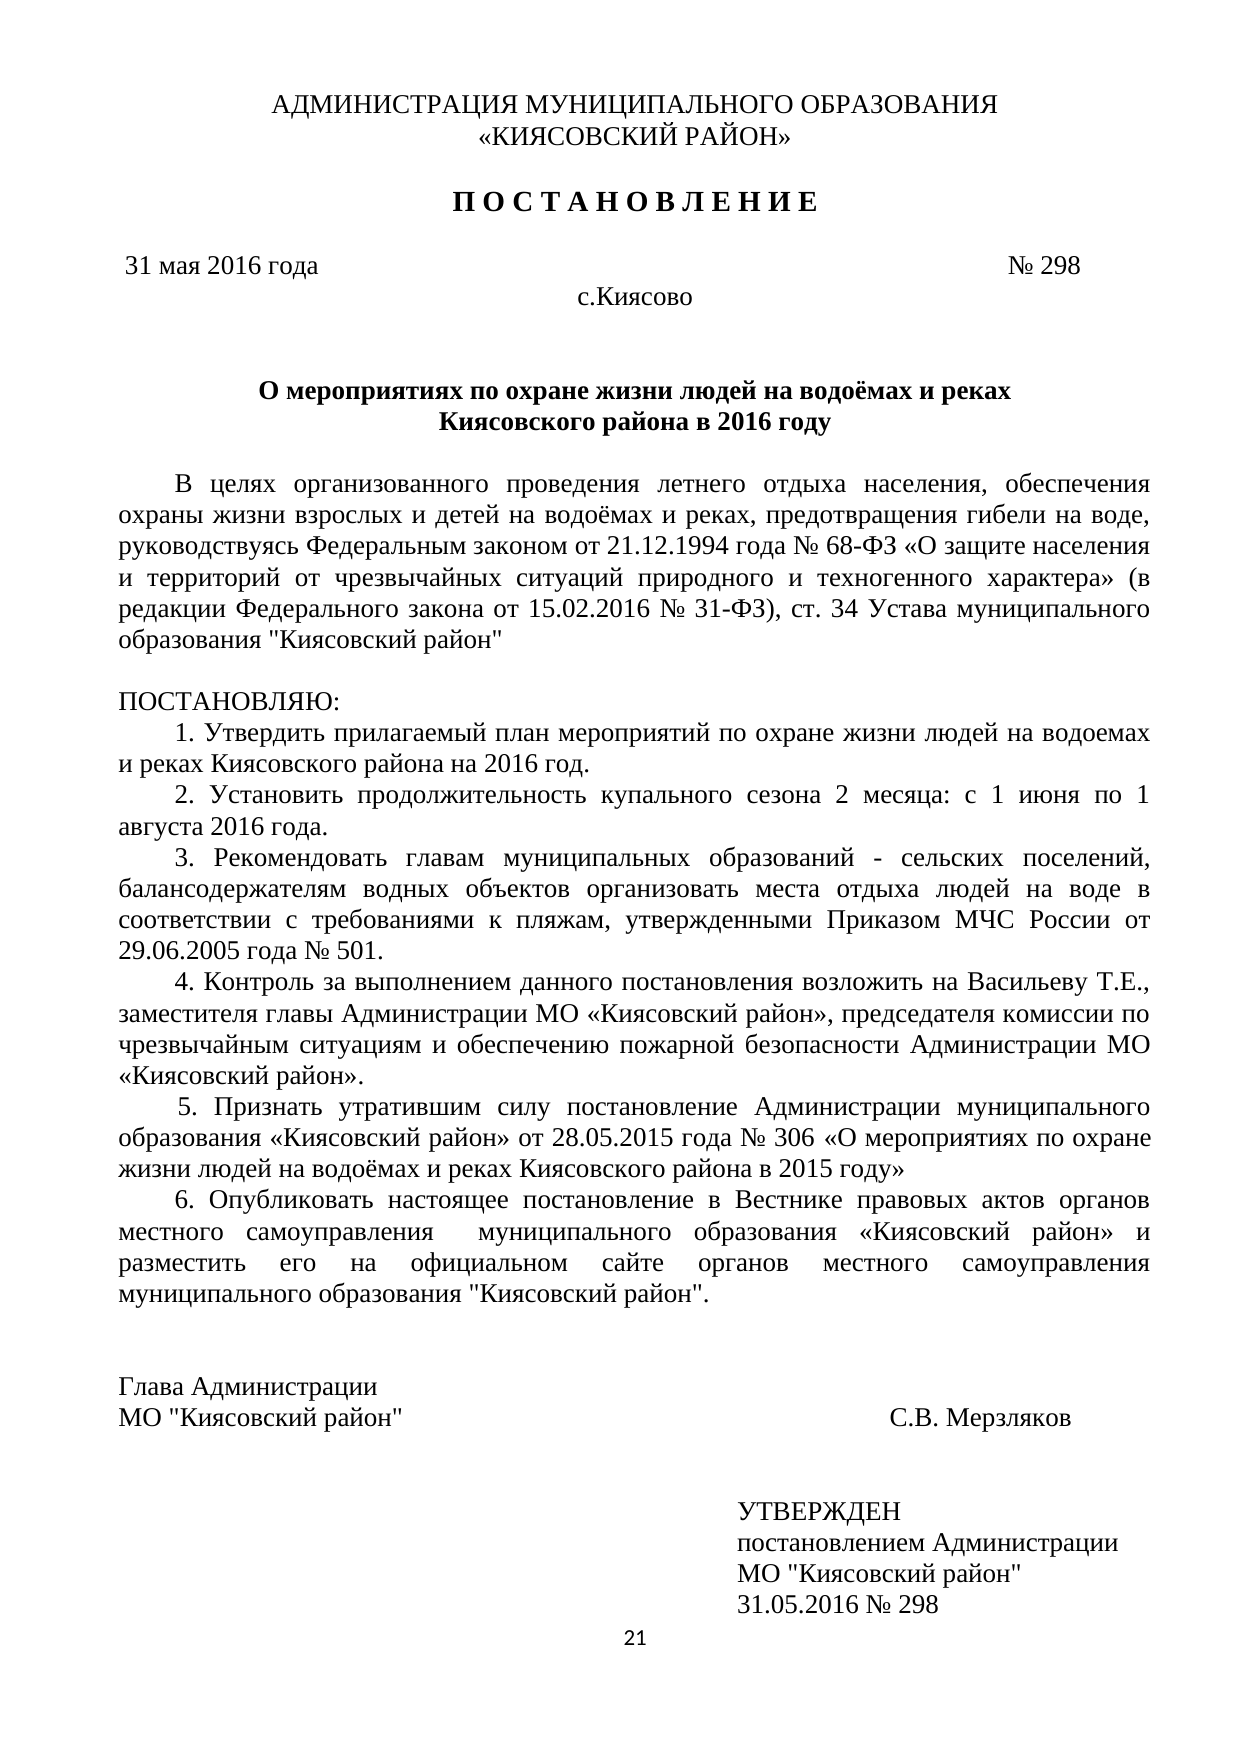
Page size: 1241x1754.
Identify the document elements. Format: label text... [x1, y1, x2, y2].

text 31.05.2016 № 298 [737, 1588, 1152, 1619]
text АДМИНИСТРАЦИЯ МУНИЦИПАЛЬНОГО ОБРАЗОВАНИЯ [118, 89, 1152, 120]
text 4. Контроль за выполнением данного постановления возложить на Васильеву Т.Е., заместителя главы Администрации МО «Киясовский район», председателя комиссии по чрезвычайным ситуациям и обеспечению пожарной безопасности Администрации МО «Киясовский район». [118, 966, 1152, 1090]
text В целях организованного проведения летнего отдыха населения, обеспечения охраны жизни взрослых и детей на водоёмах и реках, предотвращения гибели на воде, руководствуясь Федеральным законом от 21.12.1994 года № 68-ФЗ «О защите населения и территорий от чрезвычайных ситуаций природного и техногенного характера» (в редакции Федерального закона от 15.02.2016 № 31-ФЗ), ст. 34 Устава муниципального образования "Киясовский район" [118, 467, 1152, 654]
text постановлением Администрации [737, 1526, 1152, 1557]
text Киясовского района в 2016 году [118, 405, 1152, 436]
text МО "Киясовский район" [737, 1557, 1152, 1588]
text 1. Утвердить прилагаемый план мероприятий по охране жизни людей на водоемах и реках Киясовского района на 2016 год. [118, 716, 1152, 779]
text 6. Опубликовать настоящее постановление в Вестнике правовых актов органов местного самоуправления муниципального образования «Киясовский район» и разместить его на официальном сайте органов местного самоуправления муниципального образования "Киясовский район". [118, 1183, 1152, 1308]
text 3. Рекомендовать главам муниципальных образований - сельских поселений, балансодержателям водных объектов организовать места отдыха людей на воде в соответствии с требованиями к пляжам, утвержденными Приказом МЧС России от 29.06.2005 года № 501. [118, 841, 1152, 966]
text П О С Т А Н О В Л Е Н И Е [118, 184, 1152, 218]
text с.Киясово [118, 280, 1152, 311]
text 2. Установить продолжительность купального сезона 2 месяца: с 1 июня по 1 августа 2016 года. [118, 779, 1152, 841]
text МО "Киясовский район" С.В. Мерзляков [118, 1402, 1152, 1433]
text Глава Администрации [118, 1370, 1152, 1402]
text 31 мая 2016 года № 298 [118, 249, 1152, 280]
text ПОСТАНОВЛЯЮ: [118, 685, 1152, 716]
text УТВЕРЖДЕН [737, 1495, 1152, 1526]
text 5. Признать утратившим силу постановление Администрации муниципального образования «Киясовский район» от 28.05.2015 года № 306 «О мероприятиях по охране жизни людей на водоёмах и реках Киясовского района в 2015 году» [118, 1090, 1152, 1183]
text «КИЯСОВСКИЙ РАЙОН» [118, 120, 1152, 151]
text О мероприятиях по охране жизни людей на водоёмах и реках [118, 374, 1152, 405]
